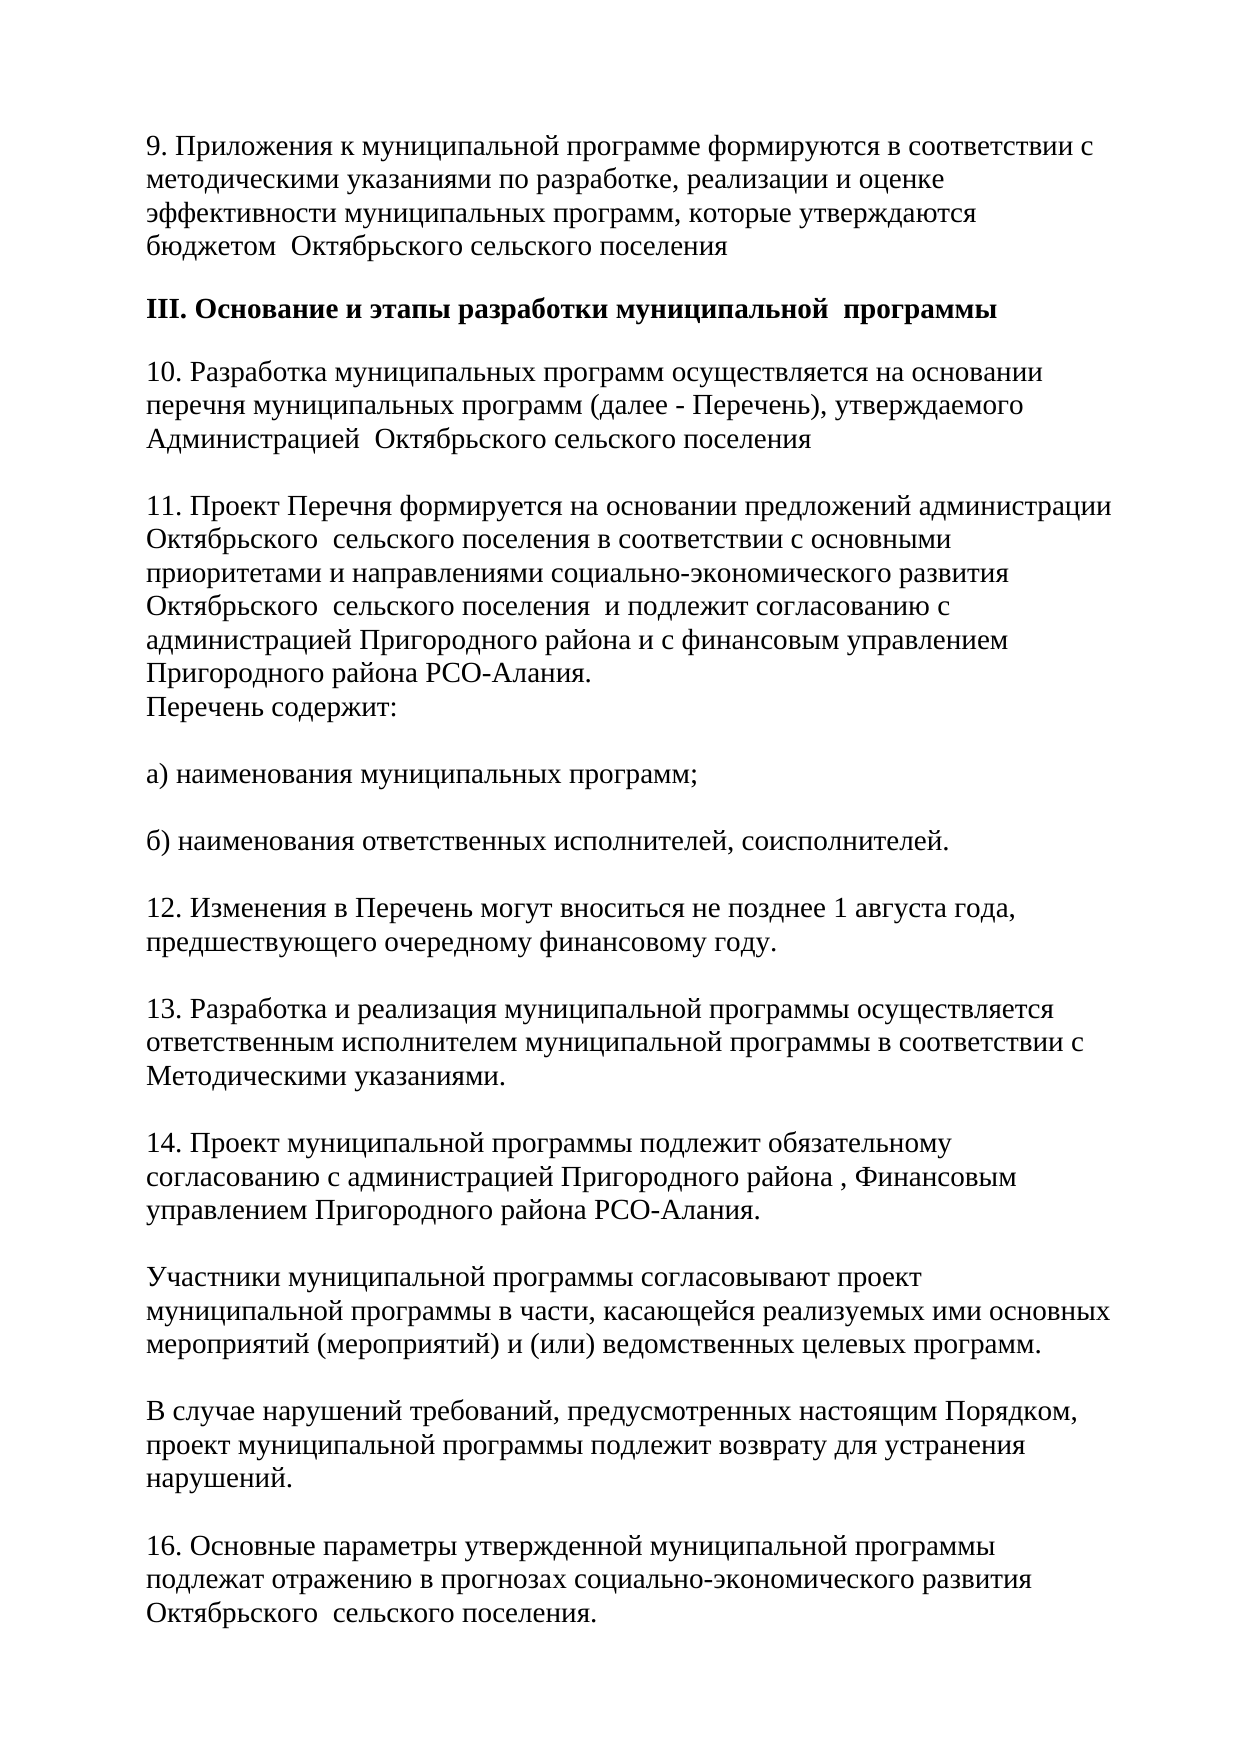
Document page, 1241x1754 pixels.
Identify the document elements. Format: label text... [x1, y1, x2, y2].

text 10. Разработка муниципальных программ осуществляется на основании перечня муниципальных программ (далее - Перечень), утверждаемого Администрацией Октябрьского сельского поселения 11. Проект Перечня формируется на основании предложений администрации Октябрьского сельского поселения в соответствии с основными приоритетами и направлениями социально-экономического развития Октябрьского сельского поселения и подлежит согласованию с администрацией Пригородного района и с финансовым управлением Пригородного района РСО-Алания. Перечень содержит: а) наименования муниципальных программ; б) наименования ответственных исполнителей, соисполнителей. 12. Изменения в Перечень могут вноситься не позднее 1 августа года, предшествующего очередному финансовому году. 13. Разработка и реализация муниципальной программы осуществляется ответственным исполнителем муниципальной программы в соответствии с Методическими указаниями. 14. Проект муниципальной программы подлежит обязательному согласованию с администрацией Пригородного района , Финансовым управлением Пригородного района РСО-Алания. Участники муниципальной программы согласовывают проект муниципальной программы в части, касающейся реализуемых ими основных мероприятий (мероприятий) и (или) ведомственных целевых программ. В случае нарушений требований, предусмотренных настоящим Порядком, проект муниципальной программы подлежит возврату для устранения нарушений. 16. Основные параметры утвержденной муниципальной программы подлежат отражению в прогнозах социально-экономического развития Октябрьского сельского поселения. [146, 354, 1114, 1657]
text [146, 128, 1114, 262]
text III. Основание и этапы разработки муниципальной программы [146, 291, 1114, 324]
